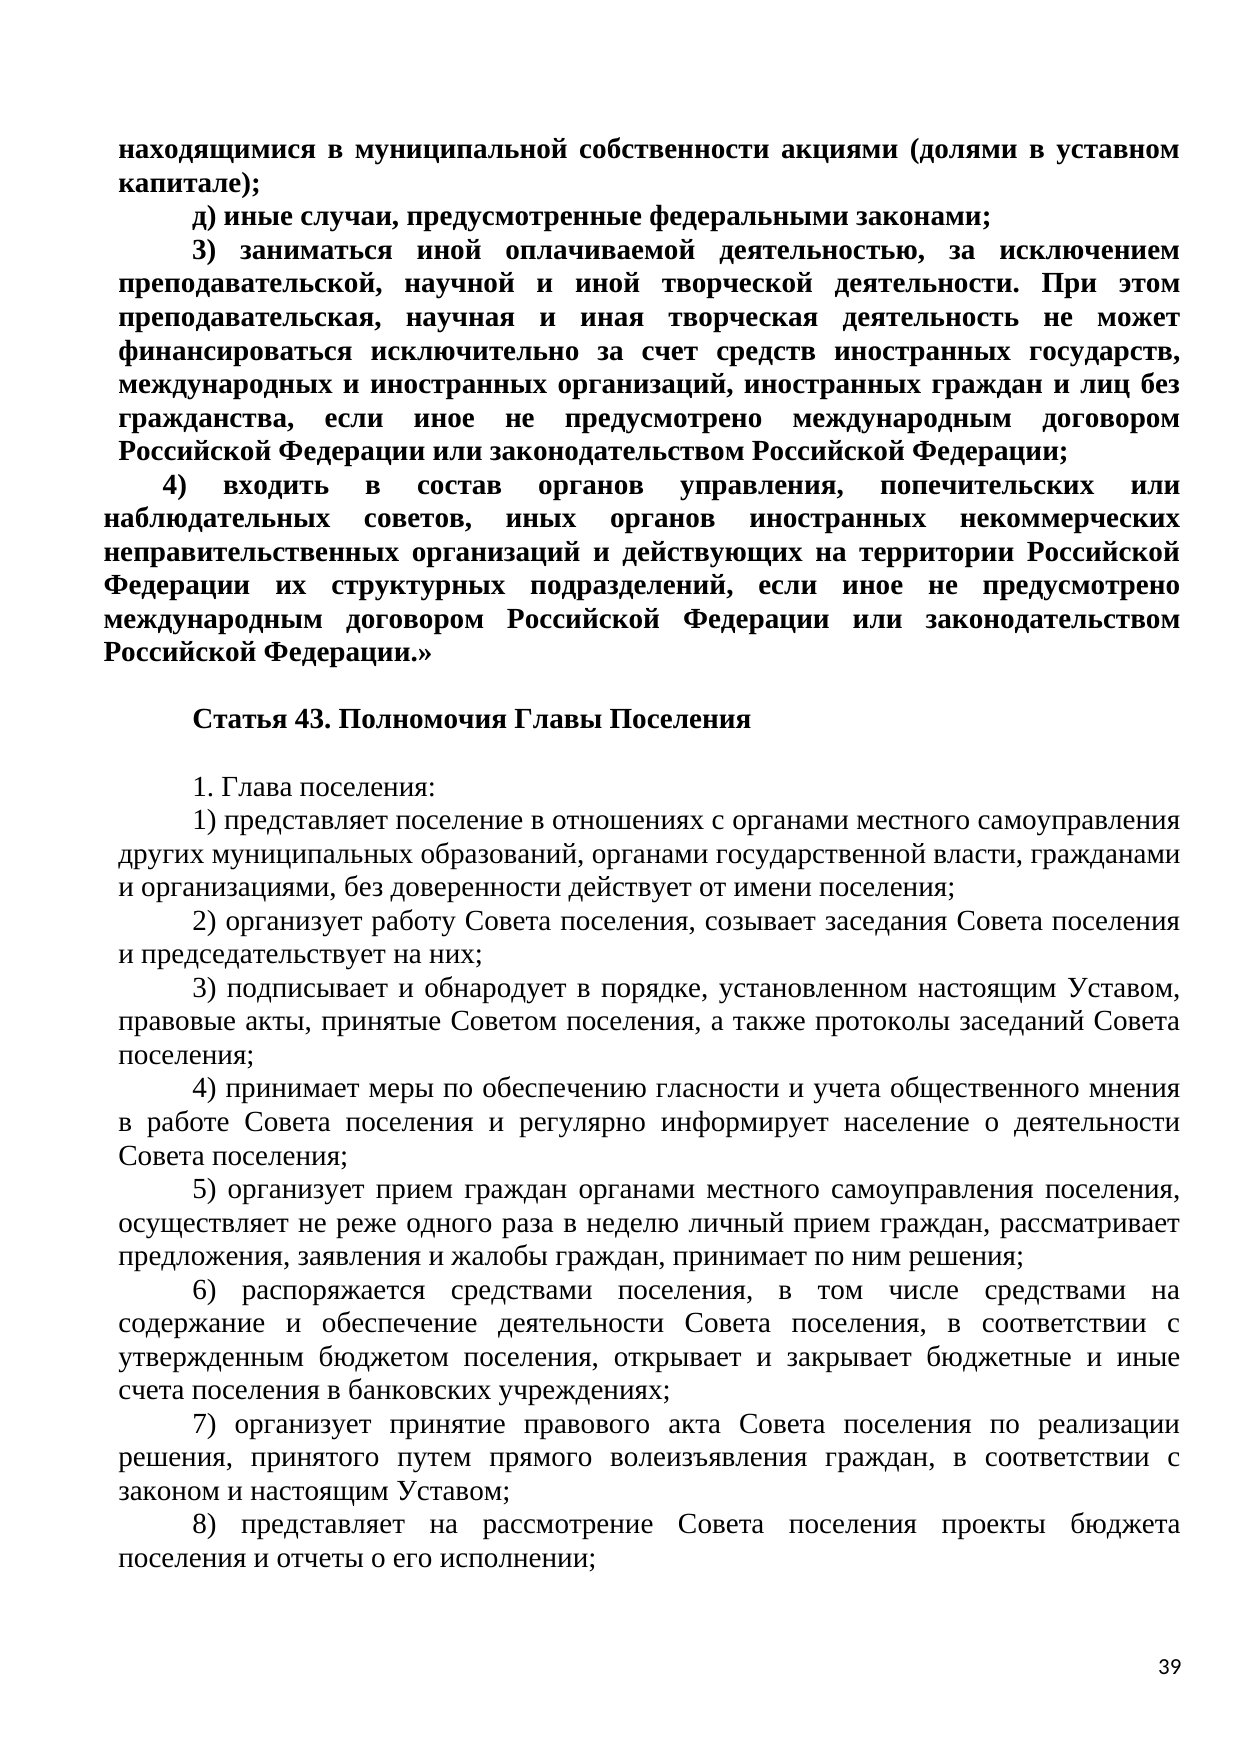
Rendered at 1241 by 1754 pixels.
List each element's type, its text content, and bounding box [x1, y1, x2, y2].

text 7) организует принятие правового акта Совета поселения по реализации решения, принятого путем прямого волеизъявления граждан, в соответствии с законом и настоящим Уставом; [118, 1406, 1181, 1507]
text Статья 43. Полномочия Главы Поселения [118, 702, 1181, 735]
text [118, 131, 1181, 198]
text 8) представляет на рассмотрение Совета поселения проекты бюджета поселения и отчеты о его исполнении; [118, 1507, 1181, 1574]
text 4) принимает меры по обеспечению гласности и учета общественного мнения в работе Совета поселения и регулярно информирует население о деятельности Совета поселения; [118, 1071, 1181, 1171]
text 3) подписывает и обнародует в порядке, установленном настоящим Уставом, правовые акты, принятые Советом поселения, а также протоколы заседаний Совета поселения; [118, 970, 1181, 1071]
text 1) представляет поселение в отношениях с органами местного самоуправления других муниципальных образований, органами государственной власти, гражданами и организациями, без доверенности действует от имени поселения; [118, 802, 1181, 903]
text 5) организует прием граждан органами местного самоуправления поселения, осуществляет не реже одного раза в неделю личный прием граждан, рассматривает предложения, заявления и жалобы граждан, принимает по ним решения; [118, 1171, 1181, 1272]
text 4) входить в состав органов управления, попечительских или наблюдательных советов, иных органов иностранных некоммерческих неправительственных организаций и действующих на территории Российской Федерации их структурных подразделений, если иное не предусмотрено международным договором Российской Федерации или законодательством Российской Федерации.» [103, 467, 1181, 668]
text 6) распоряжается средствами поселения, в том числе средствами на содержание и обеспечение деятельности Совета поселения, в соответствии с утвержденным бюджетом поселения, открывает и закрывает бюджетные и иные счета поселения в банковских учреждениях; [118, 1272, 1181, 1406]
text 2) организует работу Совета поселения, созывает заседания Совета поселения и председательствует на них; [118, 903, 1181, 970]
text 3) заниматься иной оплачиваемой деятельностью, за исключением преподавательской, научной и иной творческой деятельности. При этом преподавательская, научная и иная творческая деятельность не может финансироваться исключительно за счет средств иностранных государств, международных и иностранных организаций, иностранных граждан и лиц без гражданства, если иное не предусмотрено международным договором Российской Федерации или законодательством Российской Федерации; [118, 232, 1181, 467]
text д) иные случаи, предусмотренные федеральными законами; [118, 198, 1181, 232]
text 1. Глава поселения: [118, 769, 1181, 802]
